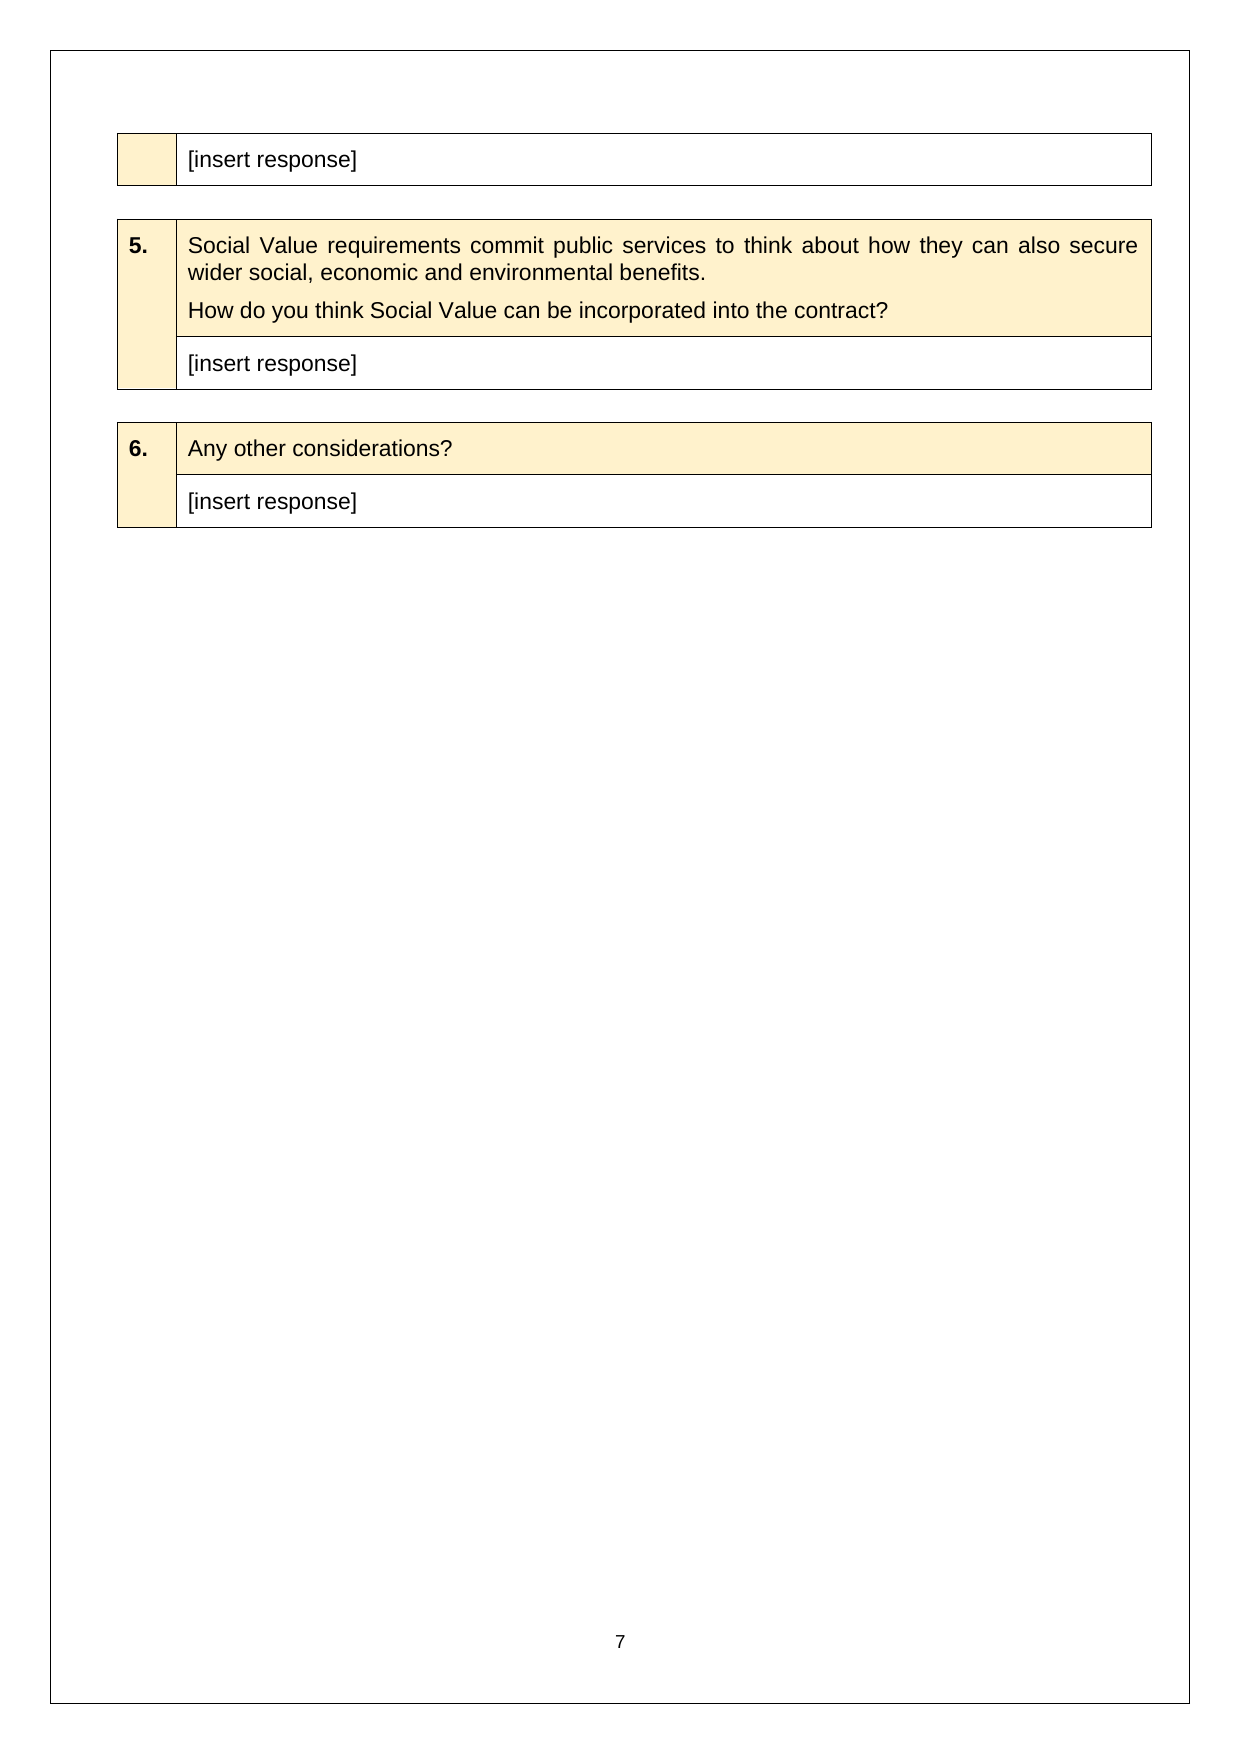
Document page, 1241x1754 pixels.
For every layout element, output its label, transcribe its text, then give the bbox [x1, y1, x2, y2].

table_cell [insert response] [177, 475, 1151, 527]
table_header Any other considerations? [177, 423, 1151, 474]
table_cell [insert response] [177, 134, 1151, 185]
table_header 5. [118, 220, 176, 388]
table_header 4. [118, 134, 176, 185]
table_header 6. [118, 423, 176, 527]
table_header Social Value requirements commit public services to think about how they can also secure wider social, economic and environmental benefits. How do you think Social Value can be incorporated into the contract? [177, 220, 1151, 336]
table_cell [insert response] [177, 337, 1151, 388]
